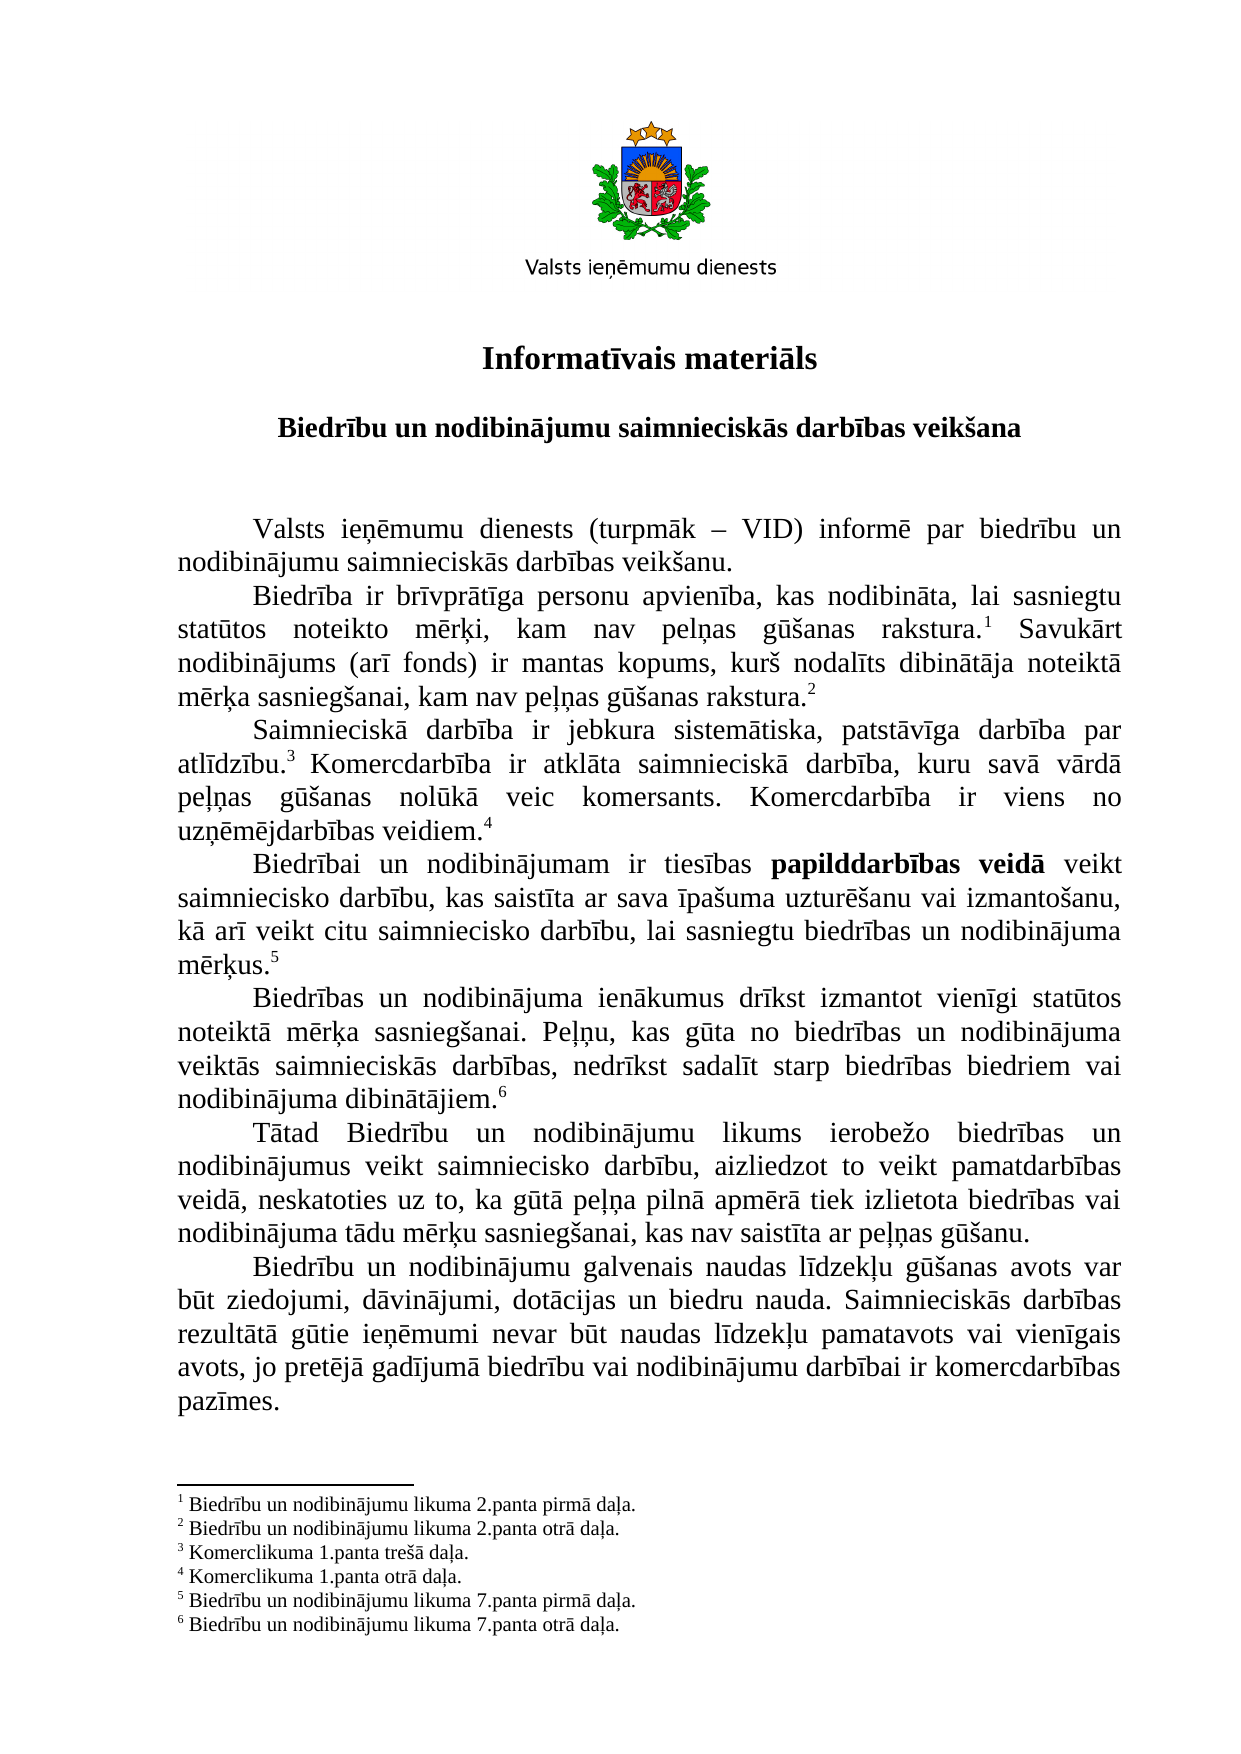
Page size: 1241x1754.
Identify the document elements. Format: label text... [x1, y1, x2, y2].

text Valsts ieņēmumu dienests (turpmāk – VID) informē par biedrību un nodibinājumu saimnieciskās darbības veikšanu. [177, 511, 1122, 578]
text Tātad Biedrību un nodibinājumu likums ierobežo biedrības un nodibinājumus veikt saimniecisko darbību, aizliedzot to veikt pamatdarbības veidā, neskatoties uz to, ka gūtā peļņa pilnā apmērā tiek izlietota biedrības vai nodibinājuma tādu mērķu sasniegšanai, kas nav saistīta ar peļņas gūšanu. [177, 1115, 1122, 1249]
text Saimnieciskā darbība ir jebkura sistemātiska, patstāvīga darbība par atlīdzību. Komercdarbība ir atklāta saimnieciskā darbība, kuru savā vārdā peļņas gūšanas nolūkā veic komersants. Komercdarbība ir viens no uzņēmējdarbības veidiem. [177, 712, 1122, 846]
text Informatīvais materiāls [177, 338, 1122, 377]
text Biedrību un nodibinājumu galvenais naudas līdzekļu gūšanas avots var būt ziedojumi, dāvinājumi, dotācijas un biedru nauda. Saimnieciskās darbības rezultātā gūtie ieņēmumi nevar būt naudas līdzekļu pamatavots vai vienīgais avots, jo pretējā gadījumā biedrību vai nodibinājumu darbībai ir komercdarbības pazīmes. [177, 1249, 1122, 1417]
text Biedrības un nodibinājuma ienākumus drīkst izmantot vienīgi statūtos noteiktā mērķa sasniegšanai. Peļņu, kas gūta no biedrības un nodibinājuma veiktās saimnieciskās darbības, nedrīkst sadalīt starp biedrības biedriem vai nodibinājuma dibinātājiem. [177, 981, 1122, 1115]
text Biedrību un nodibinājumu saimnieciskās darbības veikšana [177, 410, 1122, 444]
picture [186, 121, 1117, 292]
text Biedrībai un nodibinājumam ir tiesības papilddarbības veidā veikt saimniecisko darbību, kas saistīta ar sava īpašuma uzturēšanu vai izmantošanu, kā arī veikt citu saimniecisko darbību, lai sasniegtu biedrības un nodibinājuma mērķus. [177, 846, 1122, 981]
text Biedrība ir brīvprātīga personu apvienība, kas nodibināta, lai sasniegtu statūtos noteikto mērķi, kam nav pelņas gūšanas rakstura. Savukārt nodibinājums (arī fonds) ir mantas kopums, kurš nodalīts dibinātāja noteiktā mērķa sasniegšanai, kam nav peļņas gūšanas rakstura. [177, 578, 1122, 712]
